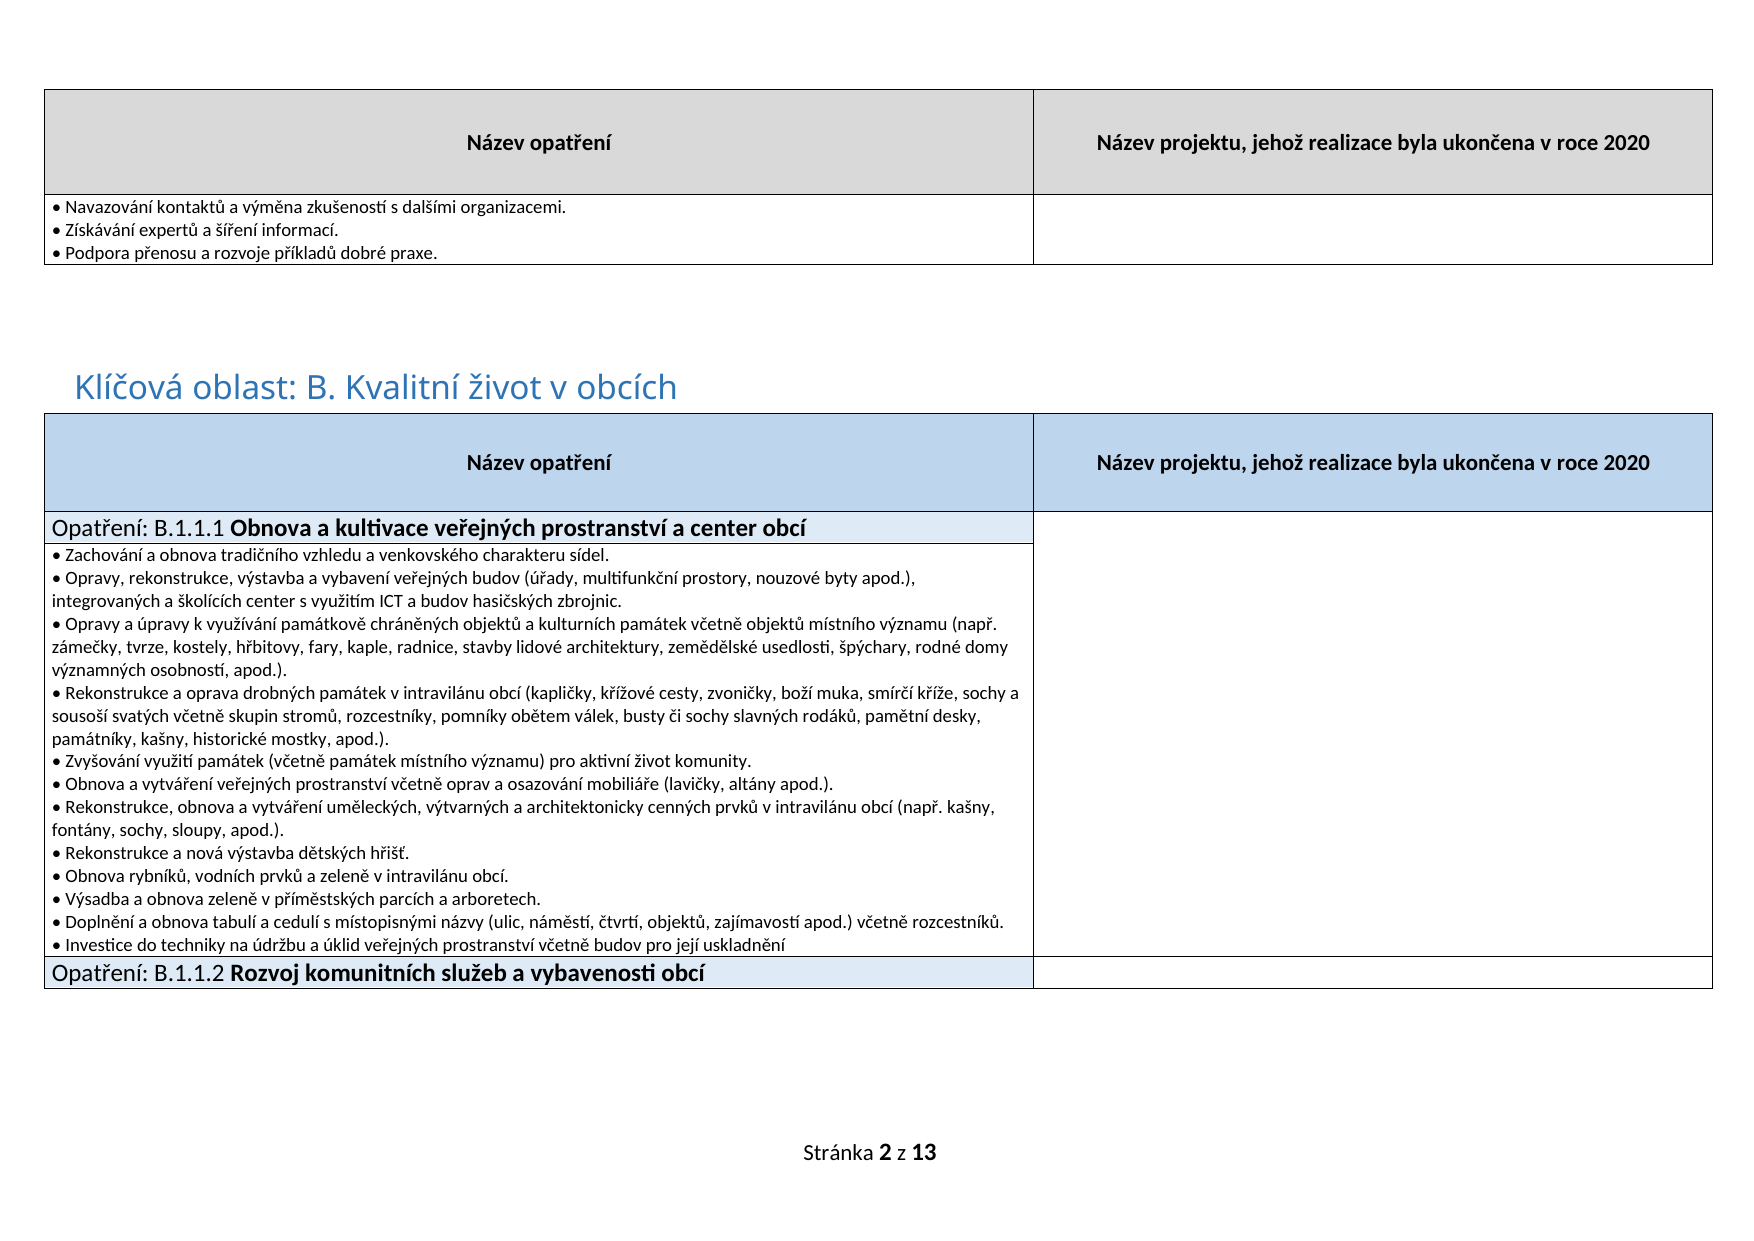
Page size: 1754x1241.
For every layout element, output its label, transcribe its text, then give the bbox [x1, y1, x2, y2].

table_cell • Zachování a obnova tradičního vzhledu a venkovského charakteru sídel. • Opravy, rekonstrukce, výstavba a vybavení veřejných budov (úřady, multifunkční prostory, nouzové byty apod.), integrovaných a školících center s využitím ICT a budov hasičských zbrojnic. • Opravy a úpravy k využívání památkově chráněných objektů a kulturních památek včetně objektů místního významu (např. zámečky, tvrze, kostely, hřbitovy, fary, kaple, radnice, stavby lidové architektury, zemědělské usedlosti, špýchary, rodné domy významných osobností, apod.). • Rekonstrukce a oprava drobných památek v intravilánu obcí (kapličky, křížové cesty, zvoničky, boží muka, smírčí kříže, sochy a sousoší svatých včetně skupin stromů, rozcestníky, pomníky obětem válek, busty či sochy slavných rodáků, pamětní desky, památníky, kašny, historické mostky, apod.). • Zvyšování využití památek (včetně památek místního významu) pro aktivní život komunity. • Obnova a vytváření veřejných prostranství včetně oprav a osazování mobiliáře (lavičky, altány apod.). • Rekonstrukce, obnova a vytváření uměleckých, výtvarných a architektonicky cenných prvků v intravilánu obcí (např. kašny, fontány, sochy, sloupy, apod.). • Rekonstrukce a nová výstavba dětských hřišť. • Obnova rybníků, vodních prvků a zeleně v intravilánu obcí. • Výsadba a obnova zeleně v příměstských parcích a arboretech. • Doplnění a obnova tabulí a cedulí s místopisnými názvy (ulic, náměstí, čtvrtí, objektů, zajímavostí apod.) včetně rozcestníků. • Investice do techniky na údržbu a úklid veřejných prostranství včetně budov pro její uskladnění [45, 544, 1033, 956]
table_cell [1034, 512, 1712, 956]
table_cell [45, 195, 1033, 264]
table_header Název opatření [45, 90, 1033, 194]
table_header Název projektu, jehož realizace byla ukončena v roce 2020 [1034, 414, 1712, 511]
table_cell [1034, 957, 1712, 987]
table_header Název opatření [45, 414, 1033, 511]
table_cell Opatření: B.1.1.1 Obnova a kultivace veřejných prostranství a center obcí [45, 512, 1033, 542]
table_cell Opatření: B.1.1.2 Rozvoj komunitních služeb a vybavenosti obcí [45, 957, 1033, 987]
table_header Název projektu, jehož realizace byla ukončena v roce 2020 [1034, 90, 1712, 194]
subtitle Klíčová oblast: B. Kvalitní život v obcích [74, 364, 1665, 409]
